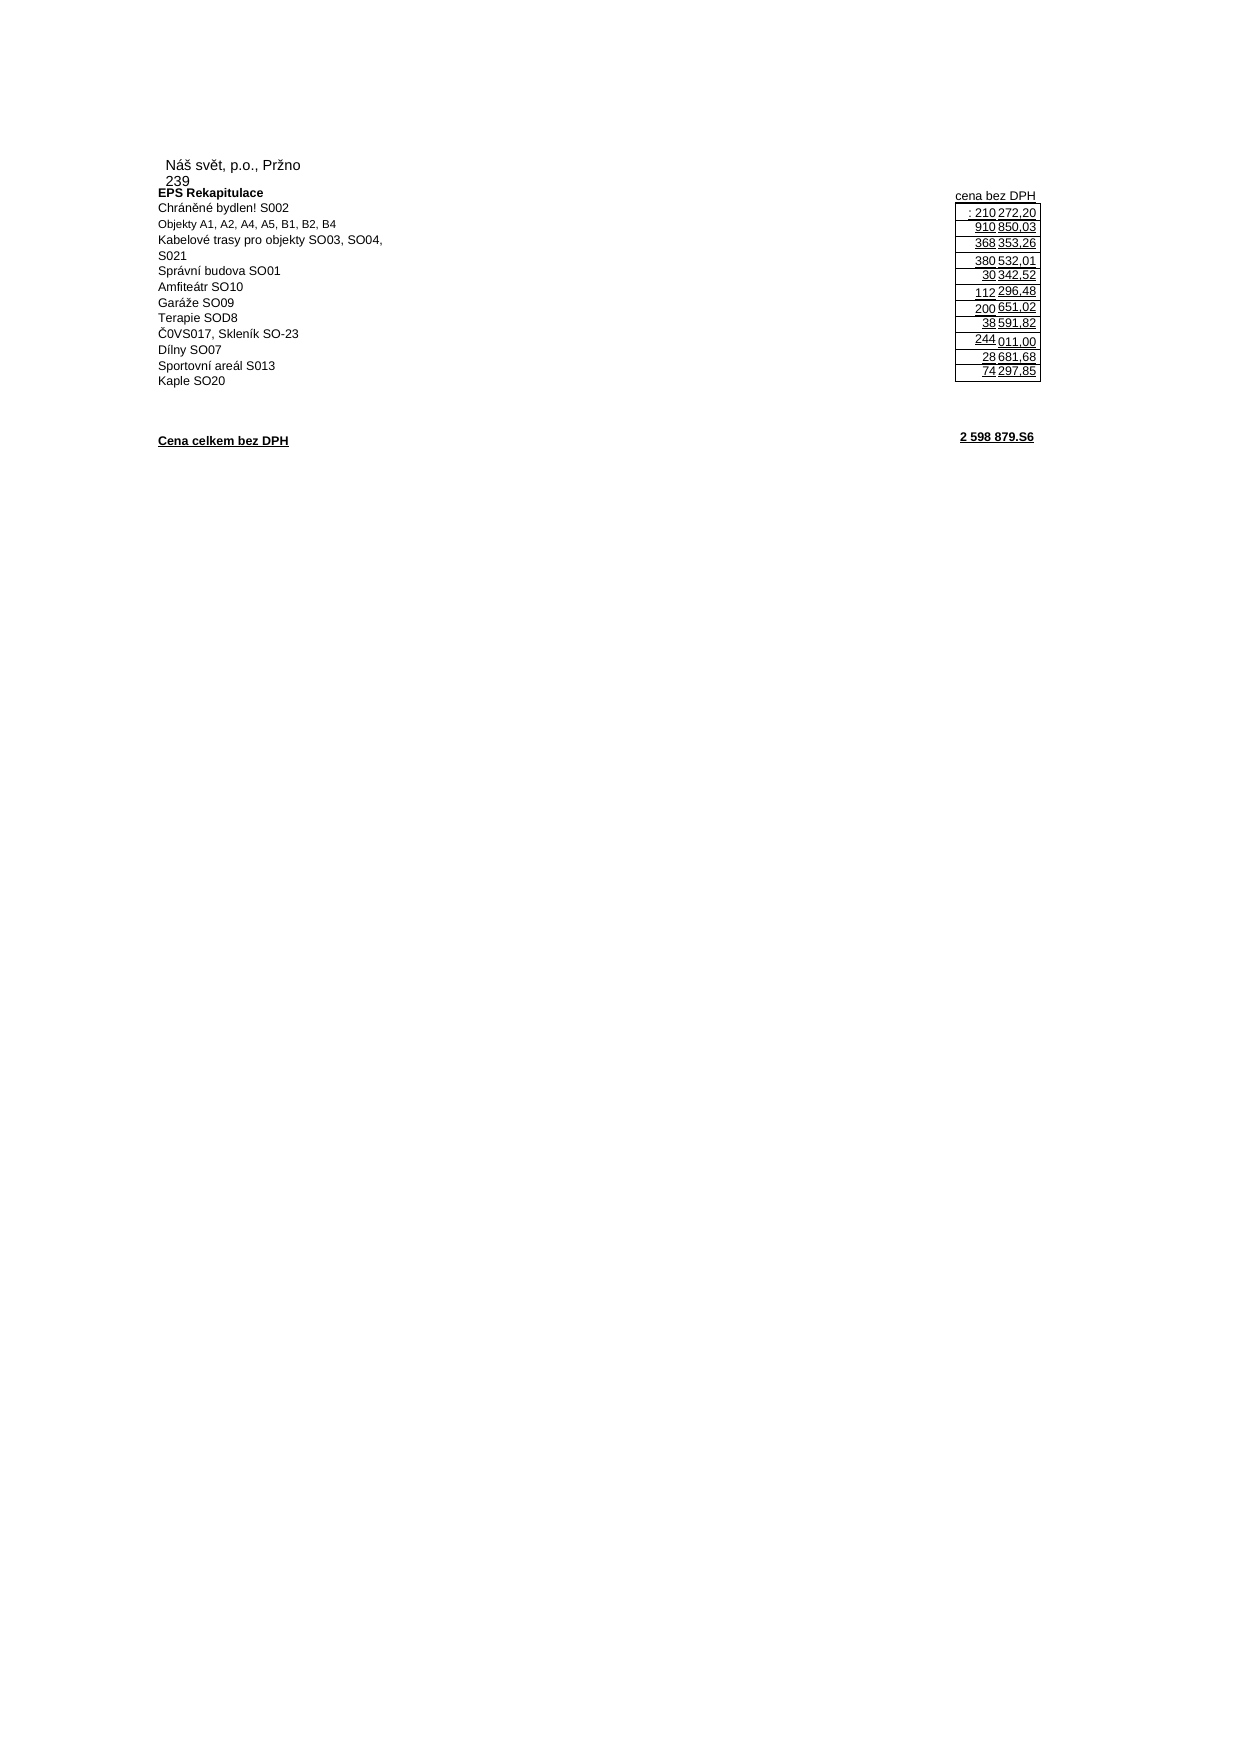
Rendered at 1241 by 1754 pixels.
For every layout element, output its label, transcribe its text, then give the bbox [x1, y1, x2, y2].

text Objekty A1, A2, A4, A5, B1, B2, B4 [158, 216, 399, 232]
text Sportovní areál S013 [158, 357, 399, 373]
text Správní budova SO01 [158, 263, 399, 279]
text Č0VS017, Skleník SO-23 [158, 326, 399, 342]
text EPS Rekapitulace [158, 184, 399, 200]
text Kabelové trasy pro objekty SO03, SO04, S021 [158, 232, 399, 263]
text Cena celkem bez DPH [158, 435, 399, 448]
text Dílny SO07 [158, 342, 399, 357]
text Kaple SO20 [158, 373, 399, 389]
text Garáže SO09 [158, 294, 399, 310]
text Chráněné bydlen! S002 [158, 200, 399, 216]
text Terapie SOD8 [158, 310, 399, 326]
text Amfiteátr SO10 [158, 279, 399, 294]
